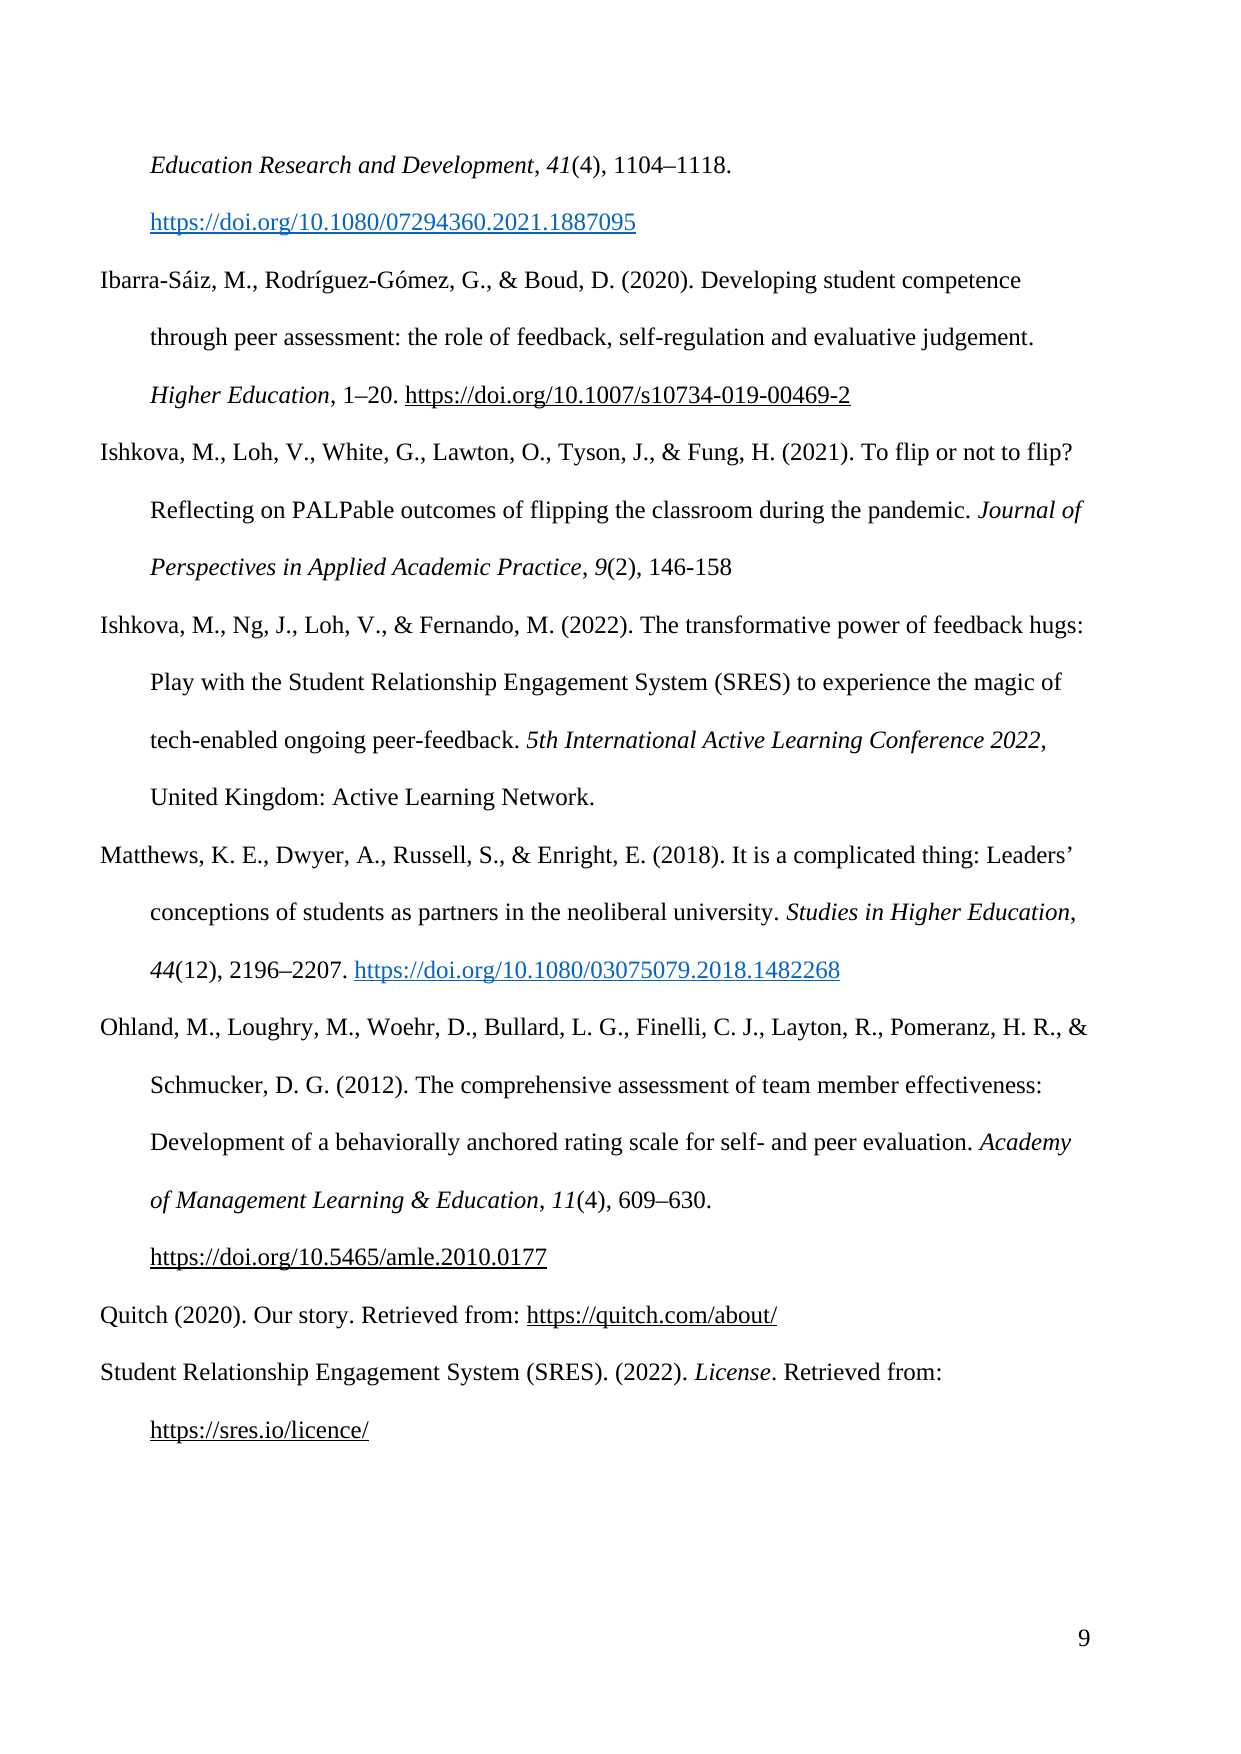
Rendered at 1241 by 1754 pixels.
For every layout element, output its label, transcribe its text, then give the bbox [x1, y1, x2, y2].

text Matthews, K. E., Dwyer, A., Russell, S., & Enright, E. (2018). It is a complicated thing: Leaders’ [100, 840, 1090, 869]
text conceptions of students as partners in the neoliberal university. Studies in Higher Education, [150, 897, 1090, 926]
text Ibarra-Sáiz, M., Rodríguez-Gómez, G., & Boud, D. (2020). Developing student competence through peer assessment: the role of feedback, self-regulation and evaluative judgement. Higher Education, 1–20. https://doi.org/10.1007/s10734-019-00469-2 [100, 265, 1090, 409]
text Ishkova, M., Loh, V., White, G., Lawton, O., Tyson, J., & Fung, H. (2021). To flip or not to flip? Reflecting on PALPable outcomes of flipping the classroom during the pandemic. Journal of Perspectives in Applied Academic Practice, 9(2), 146-158 [100, 437, 1090, 581]
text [100, 150, 1090, 236]
text Student Relationship Engagement System (SRES). (2022). License. Retrieved from: https://sres.io/licence/ [100, 1357, 1090, 1444]
text Quitch (2020). Our story. Retrieved from: https://quitch.com/about/ [100, 1300, 1090, 1329]
text 44(12), 2196–2207. https://doi.org/10.1080/03075079.2018.1482268 [150, 955, 1090, 984]
text Ohland, M., Loughry, M., Woehr, D., Bullard, L. G., Finelli, C. J., Layton, R., Pomeranz, H. R., & Schmucker, D. G. (2012). The comprehensive assessment of team member effectiveness: Development of a behaviorally anchored rating scale for self- and peer evaluation. Academy of Management Learning & Education, 11(4), 609–630. https://doi.org/10.5465/amle.2010.0177 [100, 1012, 1090, 1271]
text Ishkova, M., Ng, J., Loh, V., & Fernando, M. (2022). The transformative power of feedback hugs: Play with the Student Relationship Engagement System (SRES) to experience the magic of tech-enabled ongoing peer-feedback. 5th International Active Learning Conference 2022, United Kingdom: Active Learning Network. [100, 610, 1090, 811]
